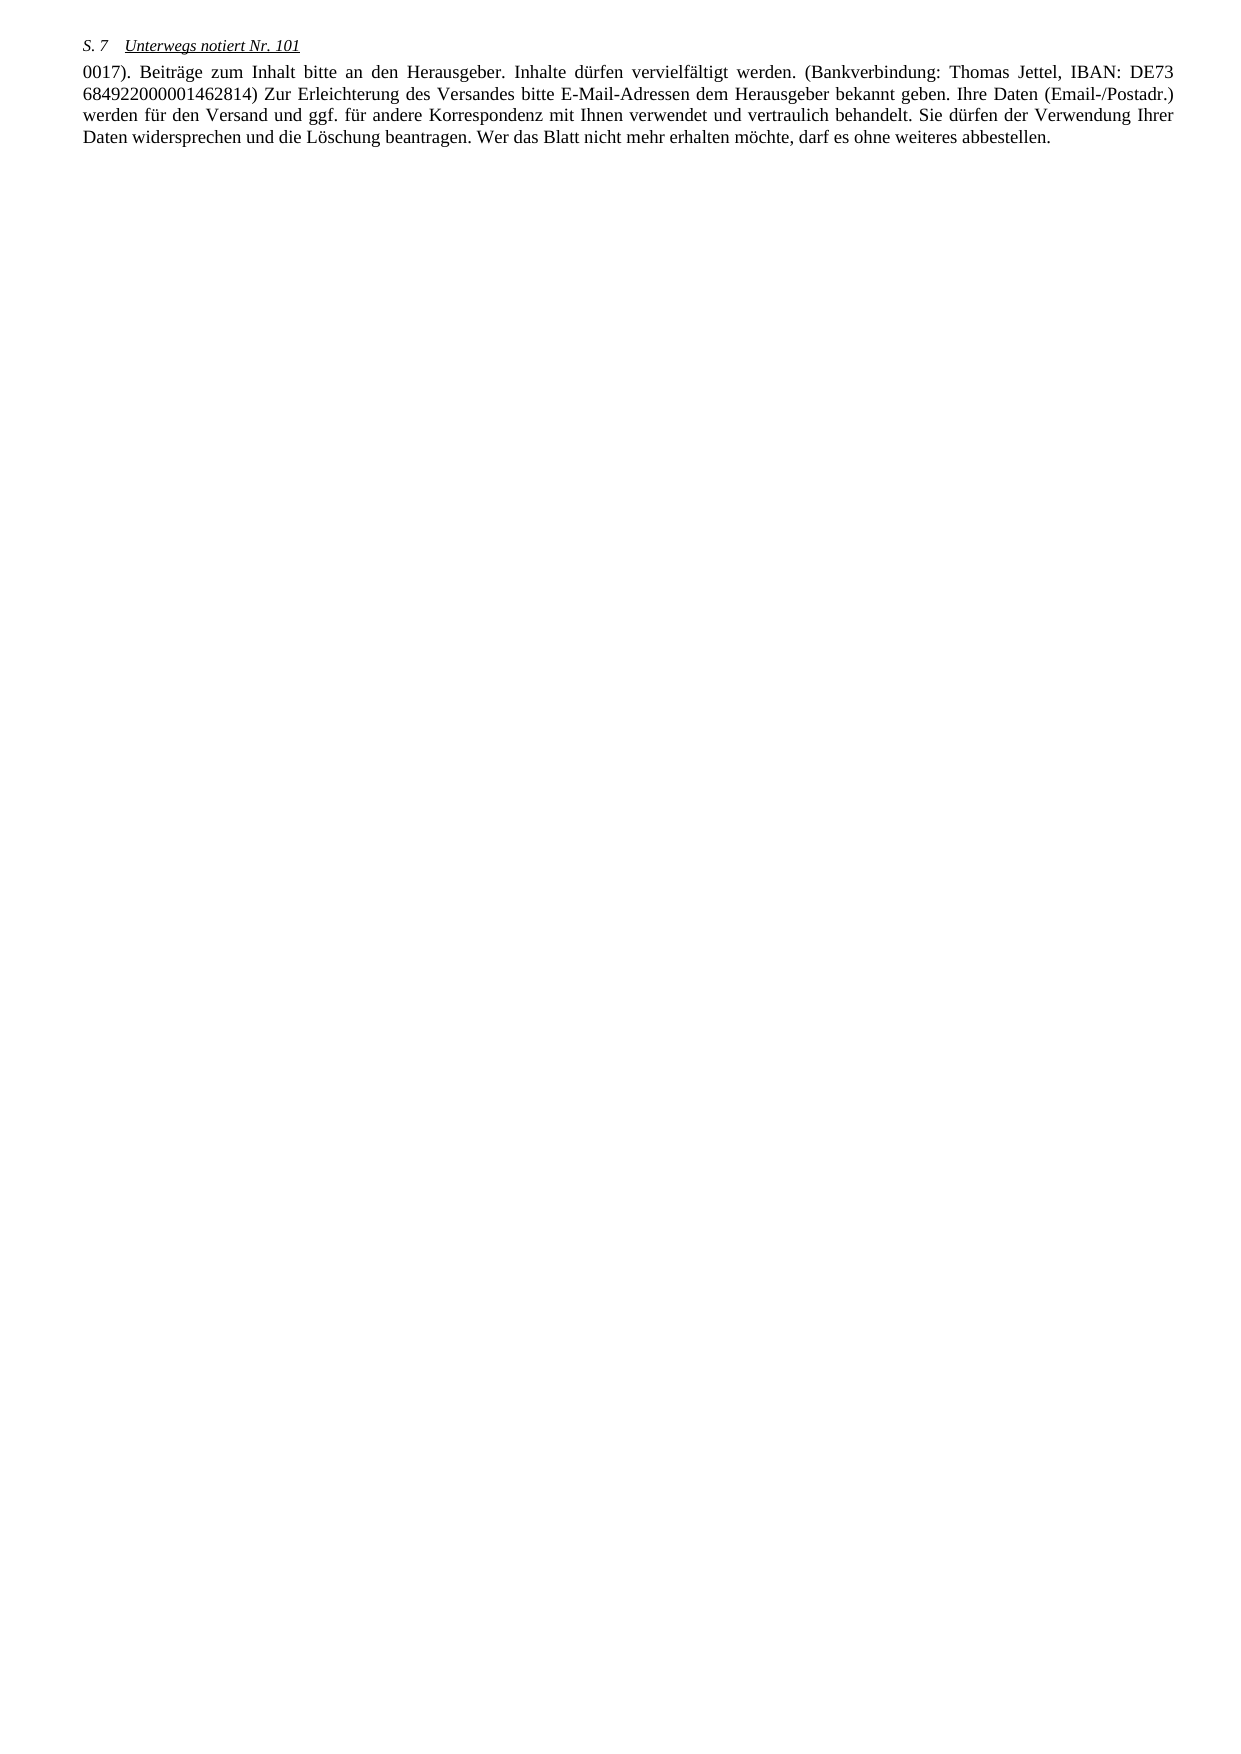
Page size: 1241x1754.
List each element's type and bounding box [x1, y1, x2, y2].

text [83, 61, 1175, 147]
